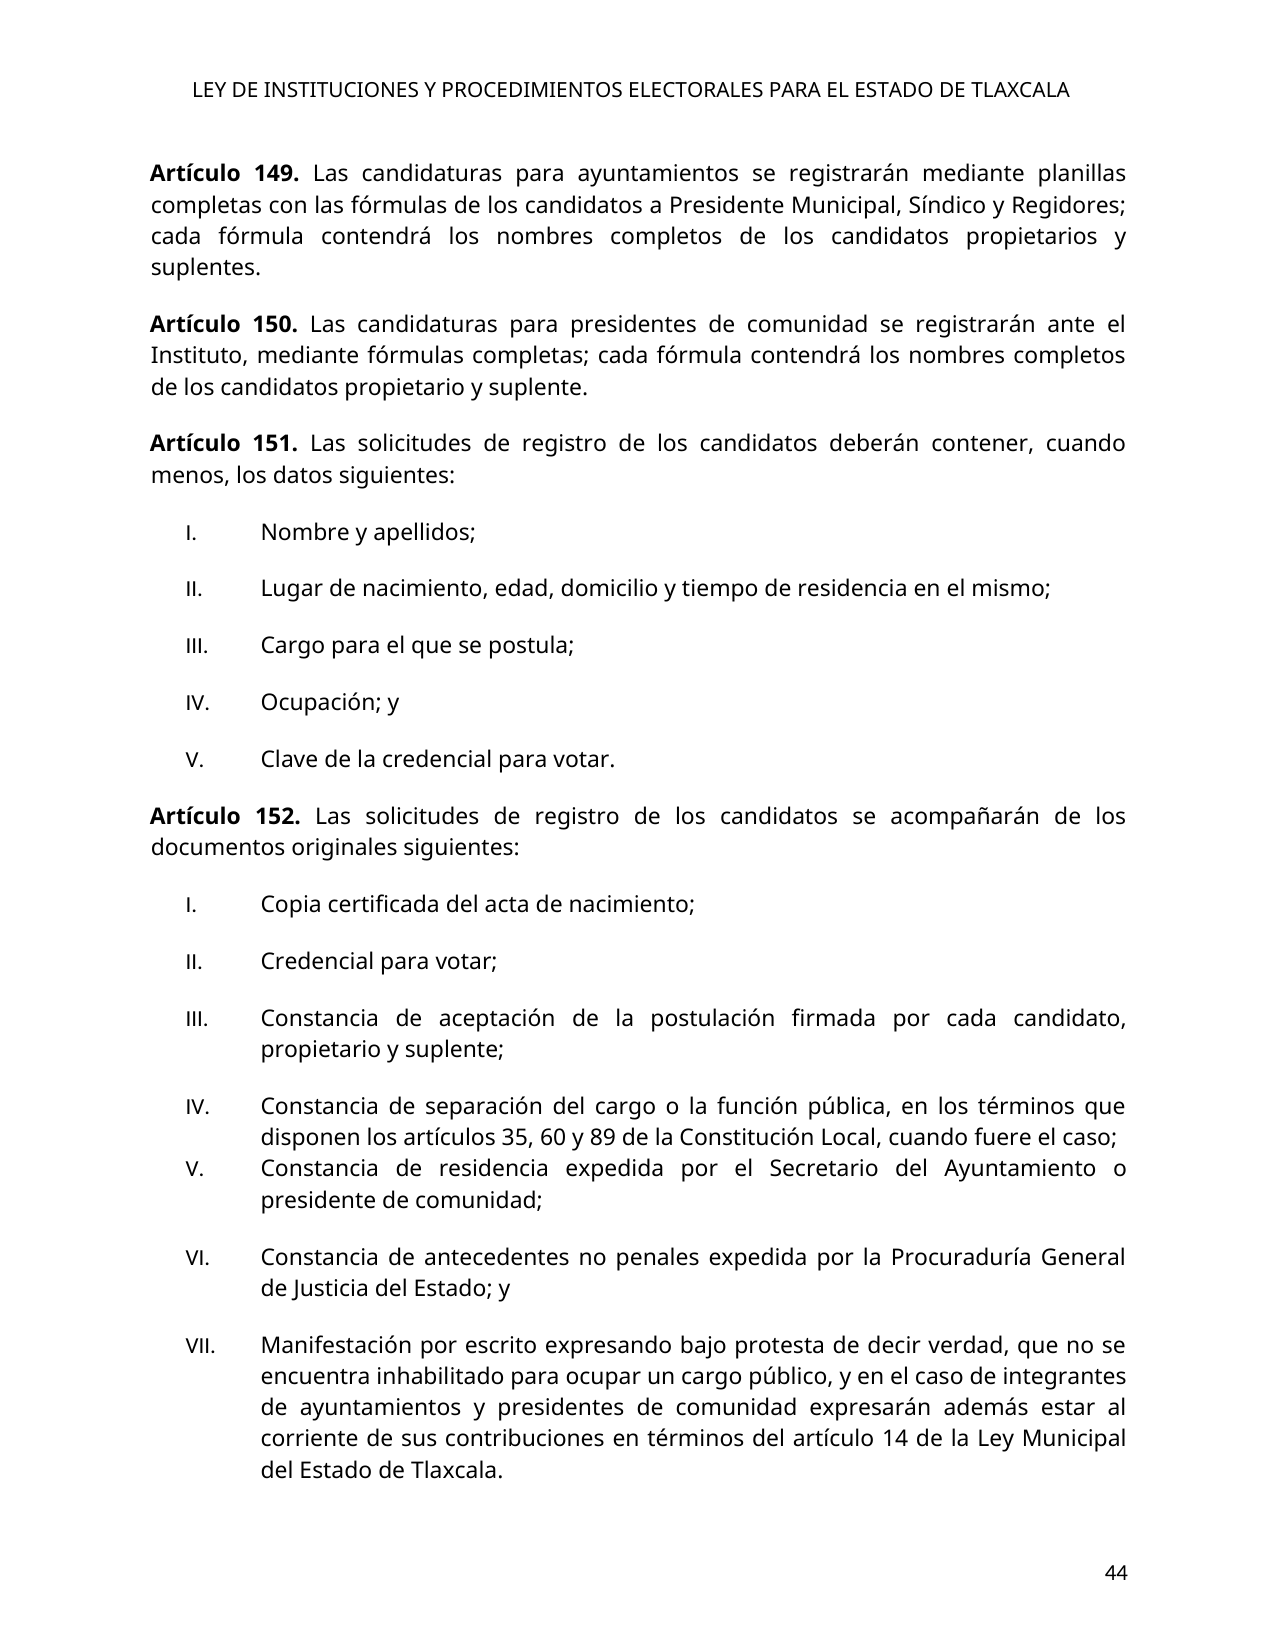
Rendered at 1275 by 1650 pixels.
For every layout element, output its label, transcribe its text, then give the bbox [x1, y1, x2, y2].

text Artículo 149. Las candidaturas para ayuntamientos se registrarán mediante planillas completas con las fórmulas de los candidatos a Presidente Municipal, Síndico y Regidores; cada fórmula contendrá los nombres completos de los candidatos propietarios y suplentes. [149, 157, 1127, 282]
list Constancia de aceptación de la postulación firmada por cada candidato, propietario y suplente; [185, 1002, 1127, 1064]
text Artículo 150. Las candidaturas para presidentes de comunidad se registrarán ante el Instituto, mediante fórmulas completas; cada fórmula contendrá los nombres completos de los candidatos propietario y suplente. [149, 308, 1127, 402]
text Artículo 151. Las solicitudes de registro de los candidatos deberán contener, cuando menos, los datos siguientes: [149, 427, 1127, 490]
list Lugar de nacimiento, edad, domicilio y tiempo de residencia en el mismo; [185, 572, 1127, 603]
list Ocupación; y [185, 686, 1127, 717]
list Constancia de antecedentes no penales expedida por la Procuraduría General de Justicia del Estado; y [185, 1240, 1127, 1303]
list Credencial para votar; [185, 945, 1127, 976]
list Clave de la credencial para votar. [185, 743, 1127, 774]
list Constancia de separación del cargo o la función pública, en los términos que disponen los artículos 35, 60 y 89 de la Constitución Local, cuando fuere el caso; [185, 1090, 1127, 1152]
list Constancia de residencia expedida por el Secretario del Ayuntamiento o presidente de comunidad; [185, 1152, 1127, 1215]
list Manifestación por escrito expresando bajo protesta de decir verdad, que no se encuentra inhabilitado para ocupar un cargo público, y en el caso de integrantes de ayuntamientos y presidentes de comunidad expresarán además estar al corriente de sus contribuciones en términos del artículo 14 de la Ley Municipal del Estado de Tlaxcala. [185, 1328, 1127, 1485]
list Copia certificada del acta de nacimiento; [185, 888, 1127, 919]
list Cargo para el que se postula; [185, 629, 1127, 660]
list Nombre y apellidos; [185, 515, 1127, 547]
text Artículo 152. Las solicitudes de registro de los candidatos se acompañarán de los documentos originales siguientes: [149, 800, 1127, 862]
